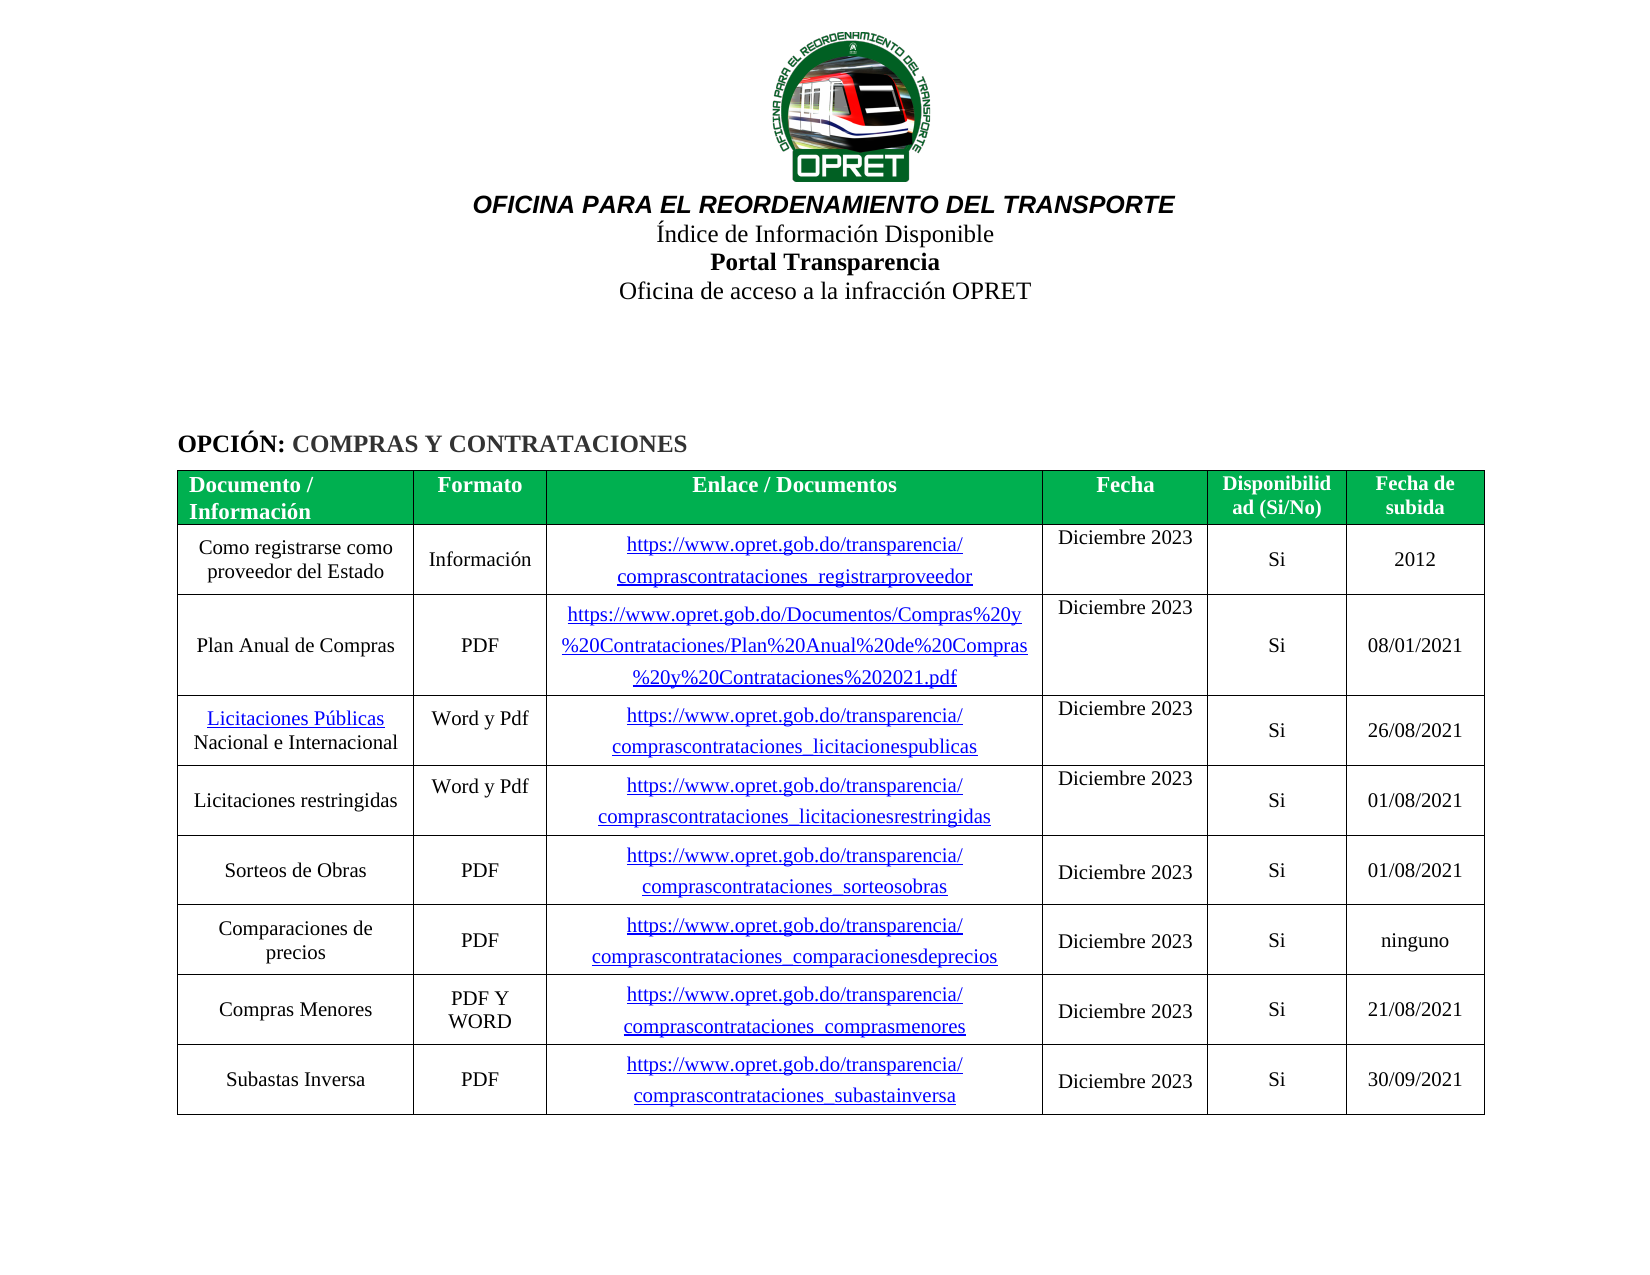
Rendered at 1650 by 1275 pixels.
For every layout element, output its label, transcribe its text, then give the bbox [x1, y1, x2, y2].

table_header Fecha de subida [1347, 471, 1484, 524]
table_cell 01/08/2021 [1347, 836, 1484, 904]
table_cell PDF Y WORD [414, 975, 546, 1044]
table_header Documento / Información [178, 471, 413, 524]
table_cell PDF [414, 1045, 546, 1114]
table_cell Comparaciones de precios [178, 905, 413, 974]
table_cell ninguno [1347, 905, 1484, 974]
table_header Fecha [1043, 471, 1207, 524]
table_cell 08/01/2021 [1347, 595, 1484, 695]
table_cell 2012 [1347, 525, 1484, 594]
table_cell Licitaciones Públicas Nacional e Internacional [178, 696, 413, 765]
table_cell Diciembre 2023 [1043, 595, 1207, 695]
table_cell https://www.opret.gob.do/transparencia/comprascontrataciones_licitacionespublicas [547, 696, 1042, 765]
table_cell Compras Menores [178, 975, 413, 1044]
table_cell https://www.opret.gob.do/transparencia/comprascontrataciones_registrarproveedor [547, 525, 1042, 594]
table_cell https://www.opret.gob.do/Documentos/Compras%20y%20Contrataciones/Plan%20Anual%20de%20Compras%20y%20Contrataciones%202021.pdf [547, 595, 1042, 695]
table_cell https://www.opret.gob.do/transparencia/comprascontrataciones_comprasmenores [547, 975, 1042, 1044]
table_cell https://www.opret.gob.do/transparencia/comprascontrataciones_licitacionesrestringidas [547, 766, 1042, 834]
table_cell Si [1208, 836, 1346, 904]
table_cell Si [1208, 696, 1346, 765]
table_header Formato [414, 471, 546, 524]
table_cell Si [1208, 1045, 1346, 1114]
table_cell Word y Pdf [414, 696, 546, 765]
table_cell Diciembre 2023 [1043, 766, 1207, 834]
table_cell Si [1208, 905, 1346, 974]
table_cell PDF [414, 836, 546, 904]
table_cell Subastas Inversa [178, 1045, 413, 1114]
table_header Disponibilidad (Si/No) [1208, 471, 1346, 524]
table_cell https://www.opret.gob.do/transparencia/comprascontrataciones_subastainversa [547, 1045, 1042, 1114]
table_cell Licitaciones restringidas [178, 766, 413, 834]
table_cell Información [414, 525, 546, 594]
table_cell Diciembre 2023 [1043, 525, 1207, 594]
table_cell Si [1208, 595, 1346, 695]
table_cell PDF [414, 905, 546, 974]
text OPCIÓN: COMPRAS Y CONTRATACIONES [177, 429, 1473, 458]
table_cell PDF [414, 595, 546, 695]
table_cell Si [1208, 766, 1346, 834]
table_header Enlace / Documentos [547, 471, 1042, 524]
table_cell 21/08/2021 [1347, 975, 1484, 1044]
table_cell Como registrarse como proveedor del Estado [178, 525, 413, 594]
table_cell Si [1208, 975, 1346, 1044]
table_cell Diciembre 2023 [1043, 696, 1207, 765]
table_cell Diciembre 2023 [1043, 905, 1207, 974]
table_cell 30/09/2021 [1347, 1045, 1484, 1114]
table_cell Word y Pdf [414, 766, 546, 834]
table_cell Plan Anual de Compras [178, 595, 413, 695]
table_cell Sorteos de Obras [178, 836, 413, 904]
table_cell 01/08/2021 [1347, 766, 1484, 834]
table_cell Diciembre 2023 [1043, 1045, 1207, 1114]
picture [772, 32, 930, 182]
table_cell https://www.opret.gob.do/transparencia/comprascontrataciones_sorteosobras [547, 836, 1042, 904]
table_cell Diciembre 2023 [1043, 975, 1207, 1044]
table_cell Diciembre 2023 [1043, 836, 1207, 904]
table_cell 26/08/2021 [1347, 696, 1484, 765]
table_cell https://www.opret.gob.do/transparencia/comprascontrataciones_comparacionesdeprecios [547, 905, 1042, 974]
table_cell Si [1208, 525, 1346, 594]
